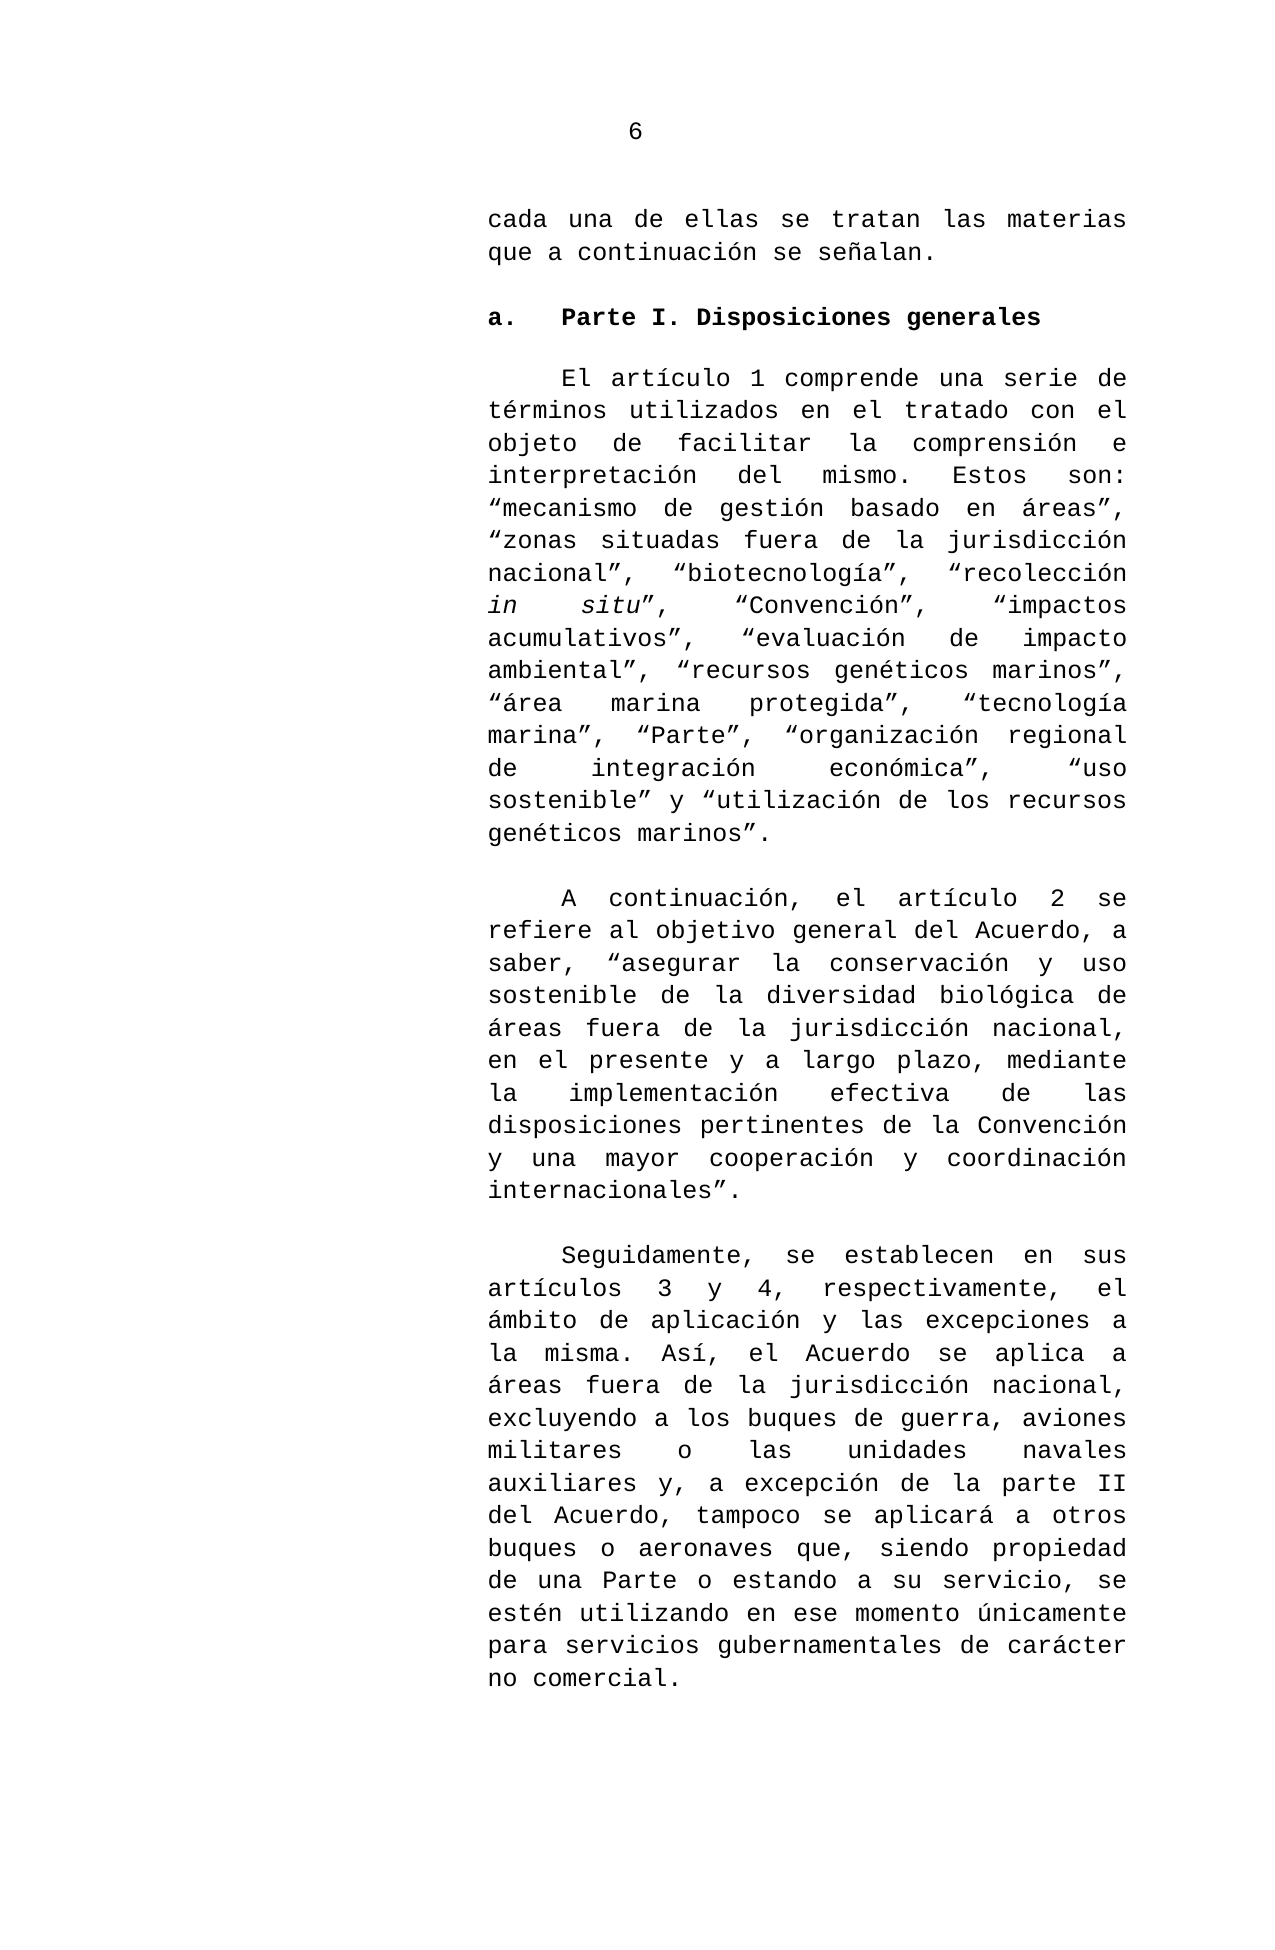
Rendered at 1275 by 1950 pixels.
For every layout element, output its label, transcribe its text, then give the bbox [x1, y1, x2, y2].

text Seguidamente, se establecen en sus artículos 3 y 4, respectivamente, el ámbito de aplicación y las excepciones a la misma. Así, el Acuerdo se aplica a áreas fuera de la jurisdicción nacional, excluyendo a los buques de guerra, aviones militares o las unidades navales auxiliares y, a excepción de la parte II del Acuerdo, tampoco se aplicará a otros buques o aeronaves que, siendo propiedad de una Parte o estando a su servicio, se estén utilizando en ese momento únicamente para servicios gubernamentales de carácter no comercial. [487, 1243, 1127, 1693]
text A continuación, el artículo 2 se refiere al objetivo general del Acuerdo, a saber, “asegurar la conservación y uso sostenible de la diversidad biológica de áreas fuera de la jurisdicción nacional, en el presente y a largo plazo, mediante la implementación efectiva de las disposiciones pertinentes de la Convención y una mayor cooperación y coordinación internacionales”. [487, 885, 1127, 1206]
text El artículo 1 comprende una serie de términos utilizados en el tratado con el objeto de facilitar la comprensión e interpretación del mismo. Estos son: “mecanismo de gestión basado en áreas”, “zonas situadas fuera de la jurisdicción nacional”, “biotecnología”, “recolección in situ”, “Convención”, “impactos acumulativos”, “evaluación de impacto ambiental”, “recursos genéticos marinos”, “área marina protegida”, “tecnología marina”, “Parte”, “organización regional de integración económica”, “uso sostenible” y “utilización de los recursos genéticos marinos”. [487, 365, 1127, 848]
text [487, 207, 1127, 268]
subtitle Parte I. Disposiciones generales [487, 304, 1127, 333]
